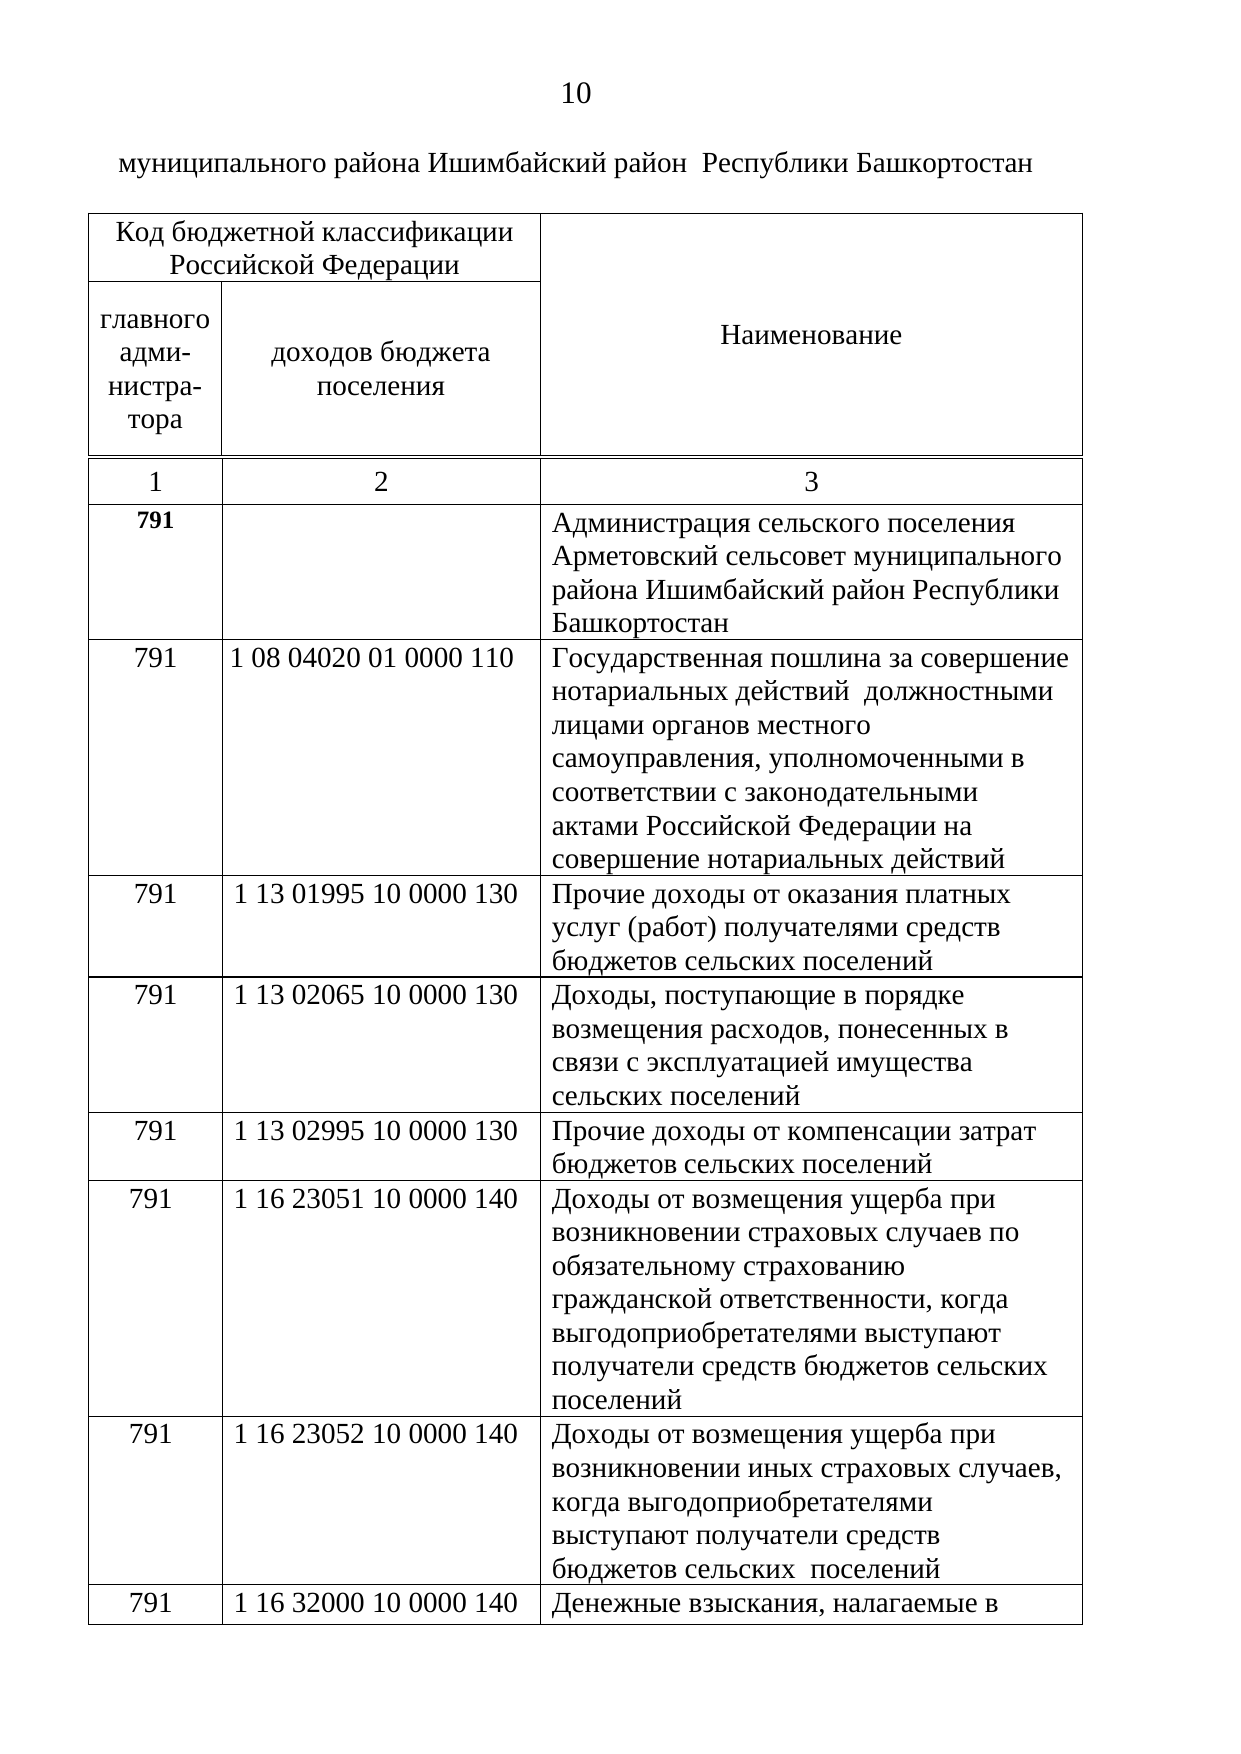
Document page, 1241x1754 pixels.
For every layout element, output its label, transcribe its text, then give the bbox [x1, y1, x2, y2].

table_cell 1 13 02065 10 0000 130 [223, 978, 540, 1112]
table_cell 791 [89, 1585, 222, 1624]
table_header 3 [541, 459, 1082, 504]
table_cell 791 [89, 640, 222, 875]
table_cell 1 16 32000 10 0000 140 [223, 1585, 540, 1624]
table_cell Доходы, поступающие в порядке возмещения расходов, понесенных в связи с эксплуатацией имущества сельских поселений [541, 978, 1082, 1112]
table_cell Администрация сельского поселения Арметовский сельсовет муниципального района Ишимбайский район Республики Башкортостан [541, 505, 1082, 639]
table_cell 791 [89, 876, 222, 976]
table_cell Доходы от возмещения ущерба при возникновении иных страховых случаев, когда выгодоприобретателями выступают получатели средств бюджетов сельских поселений [541, 1417, 1082, 1584]
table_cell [541, 1585, 1082, 1624]
table_cell 1 16 23051 10 0000 140 [223, 1181, 540, 1416]
table_header Наименование [541, 214, 1082, 454]
table_cell [223, 505, 540, 639]
table_cell главного адми-нистра-тора [89, 282, 221, 454]
table_cell доходов бюджета поселения [222, 282, 540, 454]
table_cell Государственная пошлина за совершение нотариальных действий должностными лицами органов местного самоуправления, уполномоченными в соответствии с законодательными актами Российской Федерации на совершение нотариальных действий [541, 640, 1082, 875]
table_cell 791 [89, 978, 222, 1112]
table_cell 791 [89, 505, 222, 639]
table_cell Прочие доходы от оказания платных услуг (работ) получателями средств бюджетов сельских поселений [541, 876, 1082, 976]
table_cell 1 13 02995 10 0000 130 [223, 1113, 540, 1180]
table_cell 791 [89, 1181, 222, 1416]
table_header 2 [223, 459, 540, 504]
table_cell 1 13 01995 10 0000 130 [223, 876, 540, 976]
table_cell Доходы от возмещения ущерба при возникновении страховых случаев по обязательному страхованию гражданской ответственности, когда выгодоприобретателями выступают получатели средств бюджетов сельских поселений [541, 1181, 1082, 1416]
table_cell 791 [89, 1417, 222, 1584]
table_header Код бюджетной классификации Российской Федерации [89, 214, 540, 281]
table_cell 1 08 04020 01 0000 110 [223, 640, 540, 875]
text муниципального района Ишимбайский район Республики Башкортостан [88, 146, 1063, 179]
table_cell 1 16 23052 10 0000 140 [223, 1417, 540, 1584]
table_cell Прочие доходы от компенсации затрат бюджетов сельских поселений [541, 1113, 1082, 1180]
table_header 1 [89, 459, 222, 504]
table_cell 791 [89, 1113, 222, 1180]
